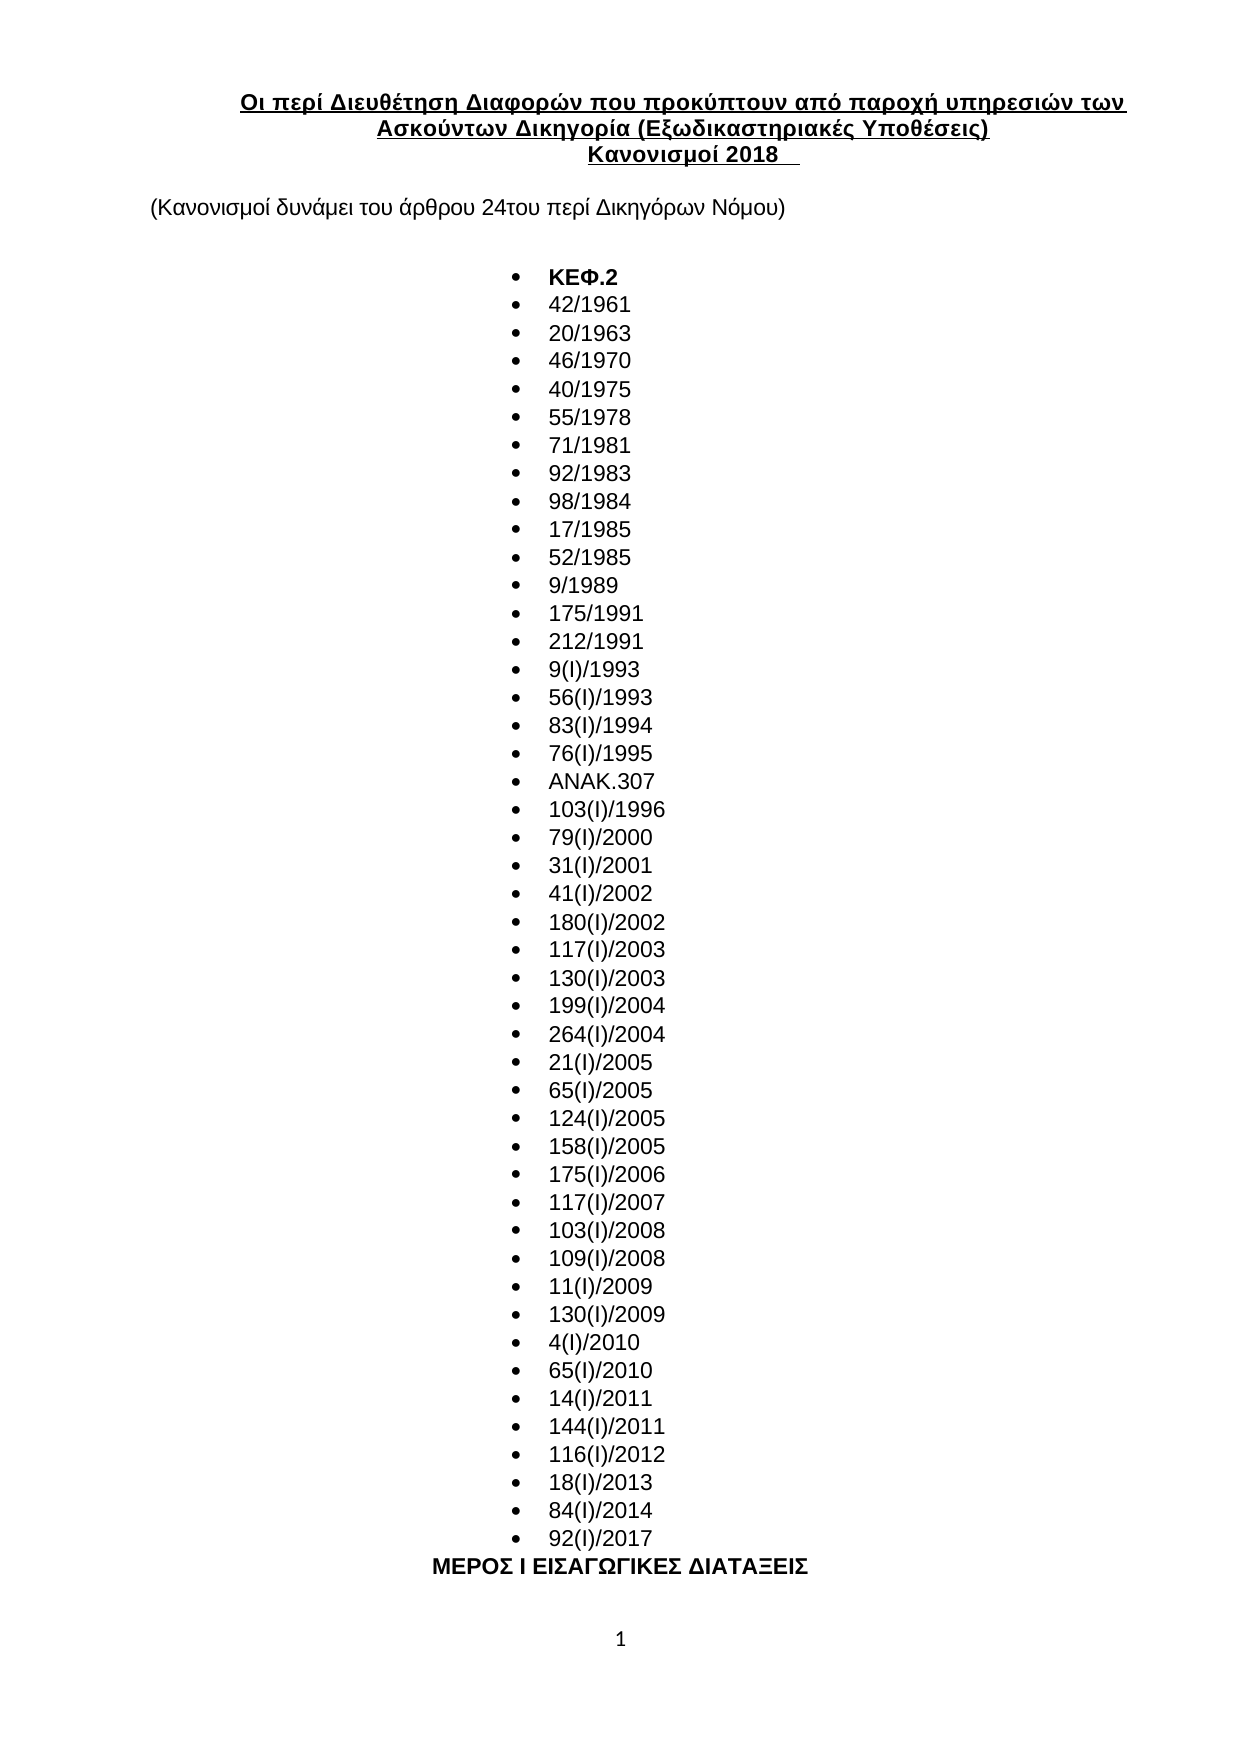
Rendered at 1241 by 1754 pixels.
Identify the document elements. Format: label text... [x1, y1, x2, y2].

table_cell [463, 993, 537, 1021]
table_cell 130(Ι)/2009 [537, 1301, 715, 1329]
table_cell [463, 1385, 537, 1413]
table_cell [463, 1021, 537, 1048]
table_cell 14(Ι)/2011 [537, 1385, 715, 1413]
table_cell [463, 1441, 537, 1469]
table_cell [463, 880, 537, 908]
table_cell 56(Ι)/1993 [537, 684, 715, 712]
table_cell 18(Ι)/2013 [537, 1469, 715, 1497]
table_cell 92(Ι)/2017 [537, 1525, 715, 1553]
table_cell 98/1984 [537, 488, 715, 516]
subtitle Κανονισμοί 2018 [225, 141, 1141, 168]
table_cell 116(Ι)/2012 [537, 1441, 715, 1469]
table_cell 9(Ι)/1993 [537, 656, 715, 684]
table_cell 199(Ι)/2004 [537, 993, 715, 1021]
table_cell [463, 768, 537, 796]
table_cell [463, 544, 537, 572]
table_cell 84(Ι)/2014 [537, 1497, 715, 1525]
table_cell [463, 853, 537, 880]
table_cell [463, 1525, 537, 1553]
table_cell 180(Ι)/2002 [537, 909, 715, 936]
table_cell 175/1991 [537, 600, 715, 628]
table_cell [463, 740, 537, 768]
table_cell [463, 1161, 537, 1189]
table_cell [463, 796, 537, 824]
subtitle Οι περί Διευθέτηση Διαφορών που προκύπτουν από παροχή υπηρεσιών των Ασκούντων Δικηγορία (Εξωδικαστηριακές Υποθέσεις) [225, 89, 1141, 141]
table_cell [463, 1049, 537, 1077]
table_cell 83(Ι)/1994 [537, 712, 715, 740]
table_cell 9/1989 [537, 572, 715, 600]
table_cell [463, 376, 537, 403]
table_cell 11(Ι)/2009 [537, 1273, 715, 1301]
table_cell 46/1970 [537, 348, 715, 376]
table_cell 40/1975 [537, 376, 715, 403]
table_cell 21(Ι)/2005 [537, 1049, 715, 1077]
table_cell [463, 1413, 537, 1441]
table_cell [463, 1497, 537, 1525]
table_cell 41(Ι)/2002 [537, 880, 715, 908]
table_cell [463, 460, 537, 488]
text (Κανονισμοί δυνάμει του άρθρου 24του περί Δικηγόρων Νόμου) [150, 194, 1090, 220]
table_cell [463, 936, 537, 964]
table_cell 4(Ι)/2010 [537, 1329, 715, 1357]
table_cell 65(Ι)/2010 [537, 1357, 715, 1385]
table_cell 65(Ι)/2005 [537, 1077, 715, 1104]
table_cell [463, 1301, 537, 1329]
text ΜΕΡΟΣ I ΕIΣΑΓΩΓIΚΕΣ ΔIΑΤΑΞΕIΣ [150, 1553, 1090, 1579]
table_cell 103(Ι)/1996 [537, 796, 715, 824]
table_cell [463, 600, 537, 628]
table_cell [463, 348, 537, 376]
table_cell [463, 291, 537, 319]
table_cell 76(Ι)/1995 [537, 740, 715, 768]
table_cell [463, 1245, 537, 1273]
table_cell 20/1963 [537, 320, 715, 347]
table_cell 52/1985 [537, 544, 715, 572]
table_cell 117(Ι)/2007 [537, 1189, 715, 1217]
table_header [463, 264, 537, 291]
table_cell [463, 824, 537, 852]
table_cell 264(Ι)/2004 [537, 1021, 715, 1048]
table_cell 144(Ι)/2011 [537, 1413, 715, 1441]
table_cell [463, 488, 537, 516]
table_cell [463, 684, 537, 712]
table_cell 103(Ι)/2008 [537, 1217, 715, 1245]
table_cell ΑΝΑΚ.307 [537, 768, 715, 796]
table_cell 71/1981 [537, 432, 715, 459]
table_cell [463, 404, 537, 432]
table_cell [463, 1357, 537, 1385]
table_cell [463, 965, 537, 992]
table_cell [463, 1273, 537, 1301]
table_cell [463, 1105, 537, 1133]
table_cell 17/1985 [537, 516, 715, 544]
table_cell [463, 712, 537, 740]
table_cell [463, 1077, 537, 1104]
table_cell 55/1978 [537, 404, 715, 432]
table_cell [463, 1189, 537, 1217]
table_cell 109(Ι)/2008 [537, 1245, 715, 1273]
table_cell 124(Ι)/2005 [537, 1105, 715, 1133]
table_cell 42/1961 [537, 291, 715, 319]
table_cell 117(Ι)/2003 [537, 936, 715, 964]
table_cell [463, 1133, 537, 1161]
table_cell [463, 516, 537, 544]
table_cell [463, 909, 537, 936]
table_cell [463, 656, 537, 684]
table_cell 130(Ι)/2003 [537, 965, 715, 992]
table_cell 92/1983 [537, 460, 715, 488]
table_cell [463, 1217, 537, 1245]
table_cell 212/1991 [537, 628, 715, 656]
table_cell [463, 1469, 537, 1497]
table_cell 31(Ι)/2001 [537, 853, 715, 880]
table_cell [463, 628, 537, 656]
table_cell [463, 432, 537, 459]
table_header ΚΕΦ.2 [537, 264, 715, 291]
table_cell [463, 1329, 537, 1357]
table_cell 79(Ι)/2000 [537, 824, 715, 852]
table_cell 158(Ι)/2005 [537, 1133, 715, 1161]
table_cell [463, 320, 537, 347]
table_cell [463, 572, 537, 600]
table_cell 175(Ι)/2006 [537, 1161, 715, 1189]
